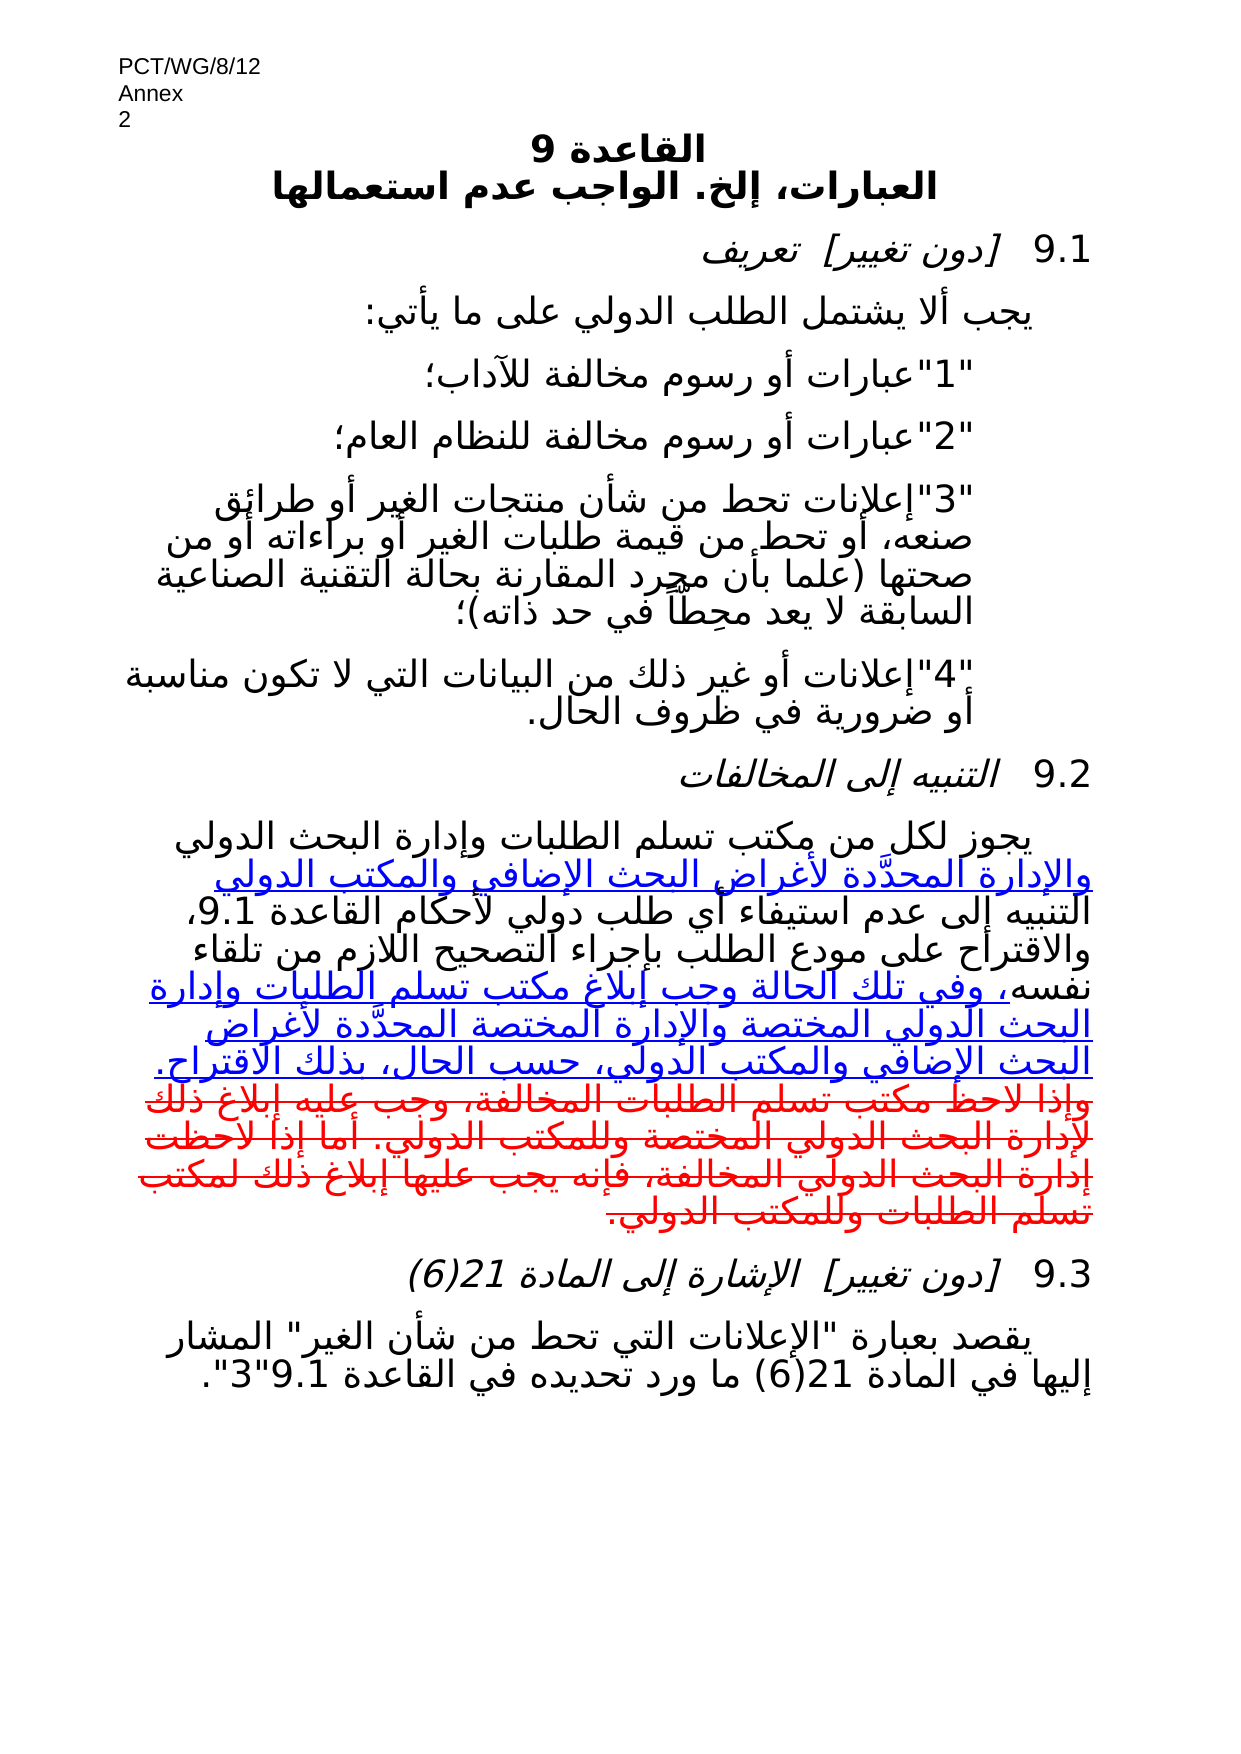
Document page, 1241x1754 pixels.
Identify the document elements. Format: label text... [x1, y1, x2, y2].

text "1" عبارات أو رسوم مخالفة للآداب؛ [118, 357, 974, 395]
text "3" إعلانات تحط من شأن منتجات الغير أو طرائق صنعه، أو تحط من قيمة طلبات الغير أو براءاته أو من صحتها (علما بأن مجرد المقارنة بحالة التقنية الصناعية السابقة لا يعد محِطّاً في حد ذاته)؛ [118, 482, 974, 632]
text القاعدة 9 العبارات، إلخ. الواجب عدم استعمالها [118, 132, 1092, 207]
text يقصد بعبارة "الإعلانات التي تحط من شأن الغير" المشار إليها في المادة 21(6) ما ورد تحديده في القاعدة 9.1"3". [118, 1320, 1092, 1395]
text "2" عبارات أو رسوم مخالفة للنظام العام؛ [118, 420, 974, 457]
text 9.3 [دون تغيير] الإشارة إلى المادة 21(6) [118, 1257, 1092, 1295]
text 9.1 [دون تغيير] تعريف [118, 232, 1092, 270]
text "4" إعلانات أو غير ذلك من البيانات التي لا تكون مناسبة أو ضرورية في ظروف الحال. [118, 657, 974, 732]
text يجب ألا يشتمل الطلب الدولي على ما يأتي: [118, 295, 1033, 332]
text 9.2 التنبيه إلى المخالفات [118, 757, 1092, 795]
text يجوز لكل من مكتب تسلم الطلبات وإدارة البحث الدولي والإدارة المحدَّدة لأغراض البحث الإضافي والمكتب الدولي التنبيه إلى عدم استيفاء أي طلب دولي لأحكام القاعدة 9.1، والاقتراح على مودع الطلب بإجراء التصحيح اللازم من تلقاء نفسه، وفي تلك الحالة وجب إبلاغ مكتب تسلم الطلبات وإدارة البحث الدولي المختصة والإدارة المختصة المحدَّدة لأغراض البحث الإضافي والمكتب الدولي، حسب الحال، بذلك الاقتراح. وإذا لاحظ مكتب تسلم الطلبات المخالفة، وجب عليه إبلاغ ذلك لإدارة البحث الدولي المختصة وللمكتب الدولي. أما إذا لاحظت إدارة البحث الدولي المخالفة، فإنه يجب عليها إبلاغ ذلك لمكتب تسلم الطلبات وللمكتب الدولي. [118, 820, 1092, 1232]
